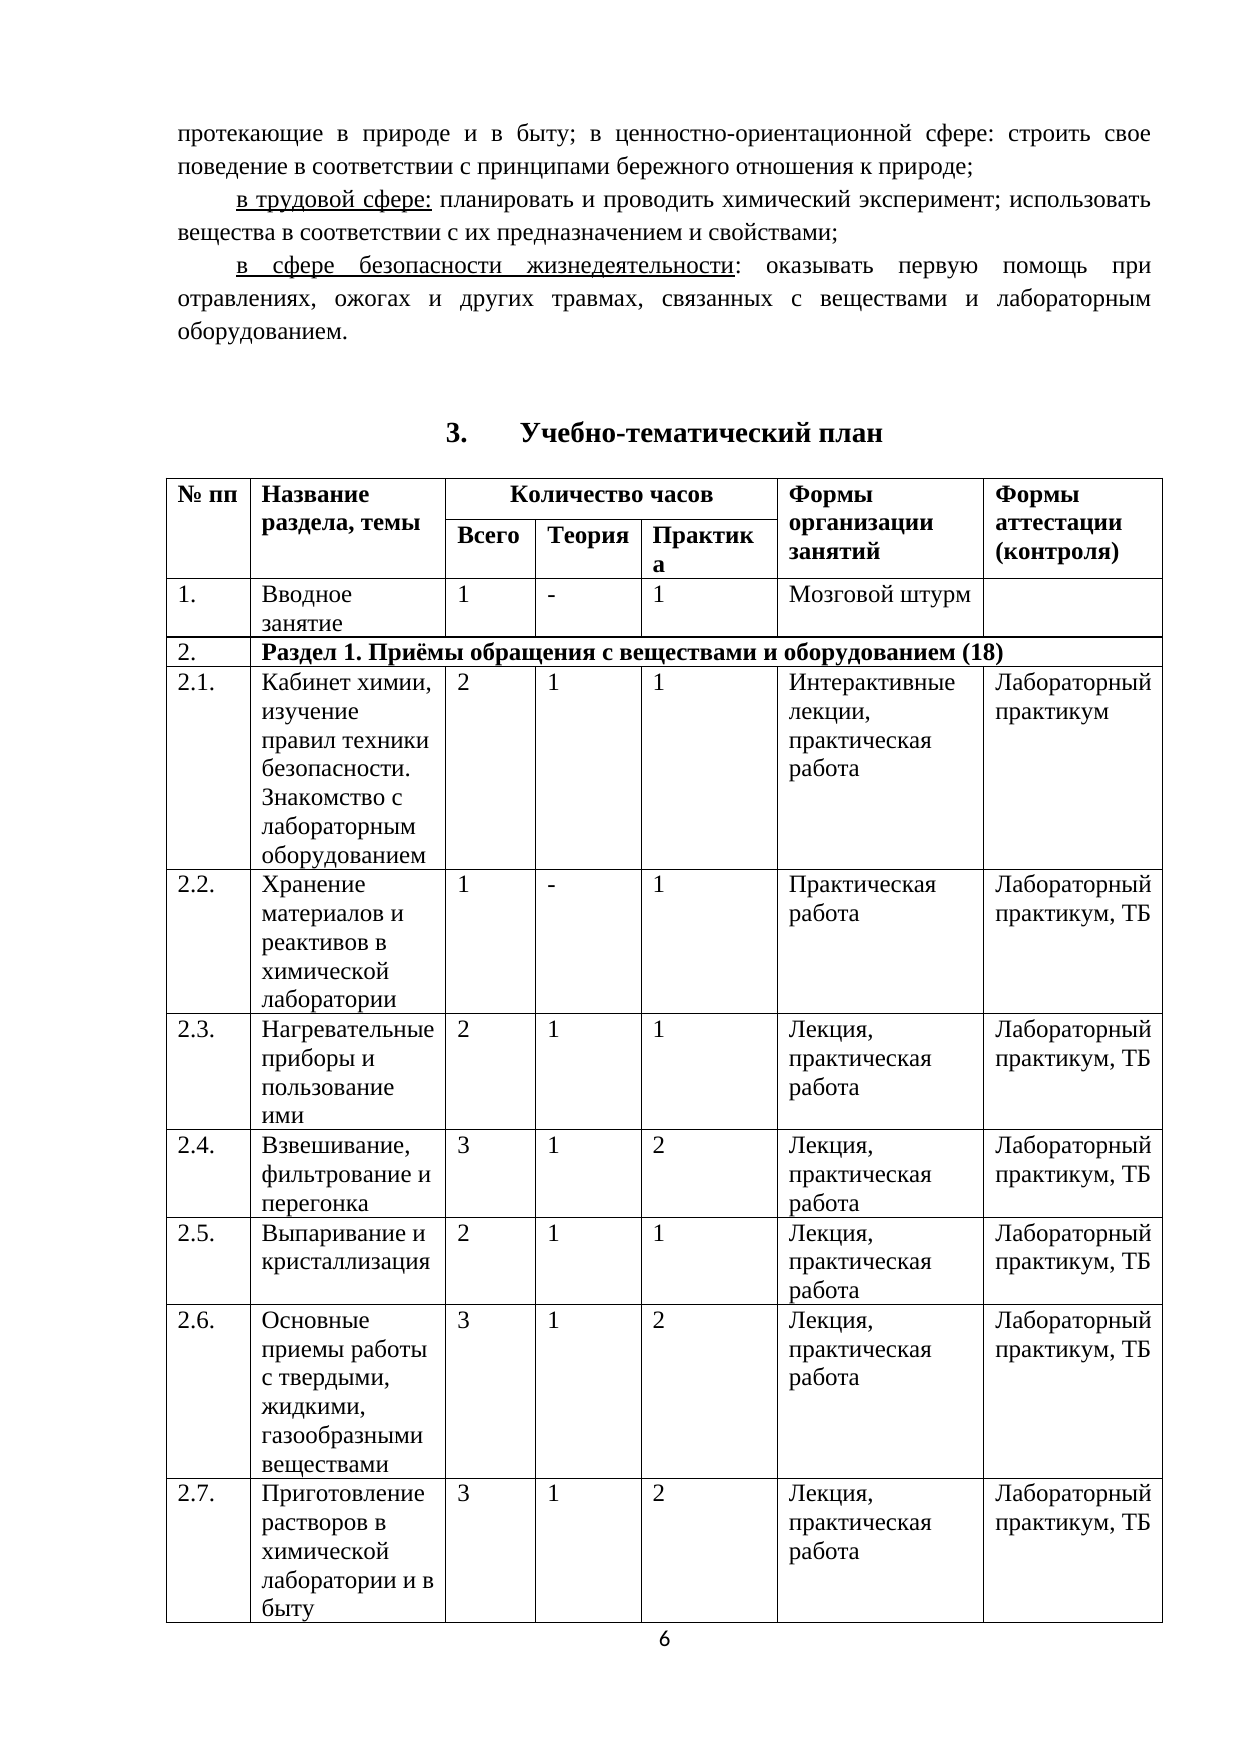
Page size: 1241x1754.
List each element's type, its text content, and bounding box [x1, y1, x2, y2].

table_cell 2 [642, 1130, 777, 1217]
table_cell 2 [642, 1479, 777, 1622]
table_cell 2 [642, 1305, 777, 1477]
table_cell 2 [446, 667, 535, 868]
table_cell 3 [446, 1305, 535, 1477]
table_cell Кабинет химии, изучение правил техники безопасности. Знакомство с лабораторным оборудованием [251, 667, 445, 868]
table_cell 1 [642, 870, 777, 1013]
table_cell 1 [536, 1305, 641, 1477]
table_cell 1 [642, 579, 777, 636]
table_cell Вводное занятие [251, 579, 445, 636]
table_header № пп [167, 479, 250, 578]
table_cell 2.2. [167, 870, 250, 1013]
table_cell Основные приемы работы с твердыми, жидкими, газообразными веществами [251, 1305, 445, 1477]
table_cell 3 [446, 1479, 535, 1622]
table_cell 3 [446, 1130, 535, 1217]
table_cell 2.1. [167, 667, 250, 868]
table_cell - [536, 870, 641, 1013]
table_cell [984, 579, 1162, 636]
table_cell 1 [536, 1130, 641, 1217]
table_cell Лекция, практическая работа [778, 1130, 983, 1217]
list в трудовой сфере: планировать и проводить химический эксперимент; использовать вещества в соответствии с их предназначением и свойствами; [177, 184, 1152, 246]
table_cell Всего [446, 520, 535, 578]
table_cell Нагревательные приборы и пользование ими [251, 1014, 445, 1129]
table_cell Приготовление растворов в химической лаборатории и в быту [251, 1479, 445, 1622]
table_cell Практика [642, 520, 777, 578]
table_cell Лекция, практическая работа [778, 1218, 983, 1304]
table_cell 2.4. [167, 1130, 250, 1217]
table_cell Лабораторный практикум [984, 667, 1162, 868]
table_cell 2. [167, 638, 250, 666]
table_cell Лабораторный практикум, ТБ [984, 1218, 1162, 1304]
table_cell Лабораторный практикум, ТБ [984, 1305, 1162, 1477]
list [177, 118, 1152, 180]
table_cell 1 [642, 667, 777, 868]
table_cell 1 [446, 870, 535, 1013]
table_header Формы организации занятий [778, 479, 983, 578]
table_header Название раздела, темы [251, 479, 445, 578]
table_cell Лекция, практическая работа [778, 1479, 983, 1622]
table_cell 1 [536, 1479, 641, 1622]
table_cell Раздел 1. Приёмы обращения с веществами и оборудованием (18) [251, 638, 1162, 666]
table_cell Хранение материалов и реактивов в химической лаборатории [251, 870, 445, 1013]
table_cell Практическая работа [778, 870, 983, 1013]
table_cell 1 [536, 1218, 641, 1304]
table_cell Лабораторный практикум, ТБ [984, 870, 1162, 1013]
table_cell 1 [536, 1014, 641, 1129]
table_cell 2 [446, 1014, 535, 1129]
table_cell 1 [642, 1218, 777, 1304]
table_cell Лекция, практическая работа [778, 1305, 983, 1477]
list в сфере безопасности жизнедеятельности: оказывать первую помощь при отравлениях, ожогах и других травмах, связанных с веществами и лабораторным оборудованием. [177, 250, 1152, 345]
table_cell 2 [446, 1218, 535, 1304]
table_cell Лекция, практическая работа [778, 1014, 983, 1129]
table_cell Лабораторный практикум, ТБ [984, 1130, 1162, 1217]
table_cell 1 [536, 667, 641, 868]
table_cell Лабораторный практикум, ТБ [984, 1014, 1162, 1129]
table_cell 2.5. [167, 1218, 250, 1304]
table_cell - [536, 579, 641, 636]
table_cell 2.7. [167, 1479, 250, 1622]
table_cell Лабораторный практикум, ТБ [984, 1479, 1162, 1622]
table_cell 1 [642, 1014, 777, 1129]
table_header Формы аттестации (контроля) [984, 479, 1162, 578]
table_cell 1. [167, 579, 250, 636]
table_cell 1 [446, 579, 535, 636]
table_cell 2.6. [167, 1305, 250, 1477]
text 3. Учебно-тематический план [177, 415, 1152, 449]
table_cell 2.3. [167, 1014, 250, 1129]
table_cell Мозговой штурм [778, 579, 983, 636]
table_header Количество часов [446, 479, 777, 519]
table_cell Выпаривание и кристаллизация [251, 1218, 445, 1304]
table_cell Теория [536, 520, 641, 578]
table_cell Интерактивные лекции, практическая работа [778, 667, 983, 868]
table_cell Взвешивание, фильтрование и перегонка [251, 1130, 445, 1217]
